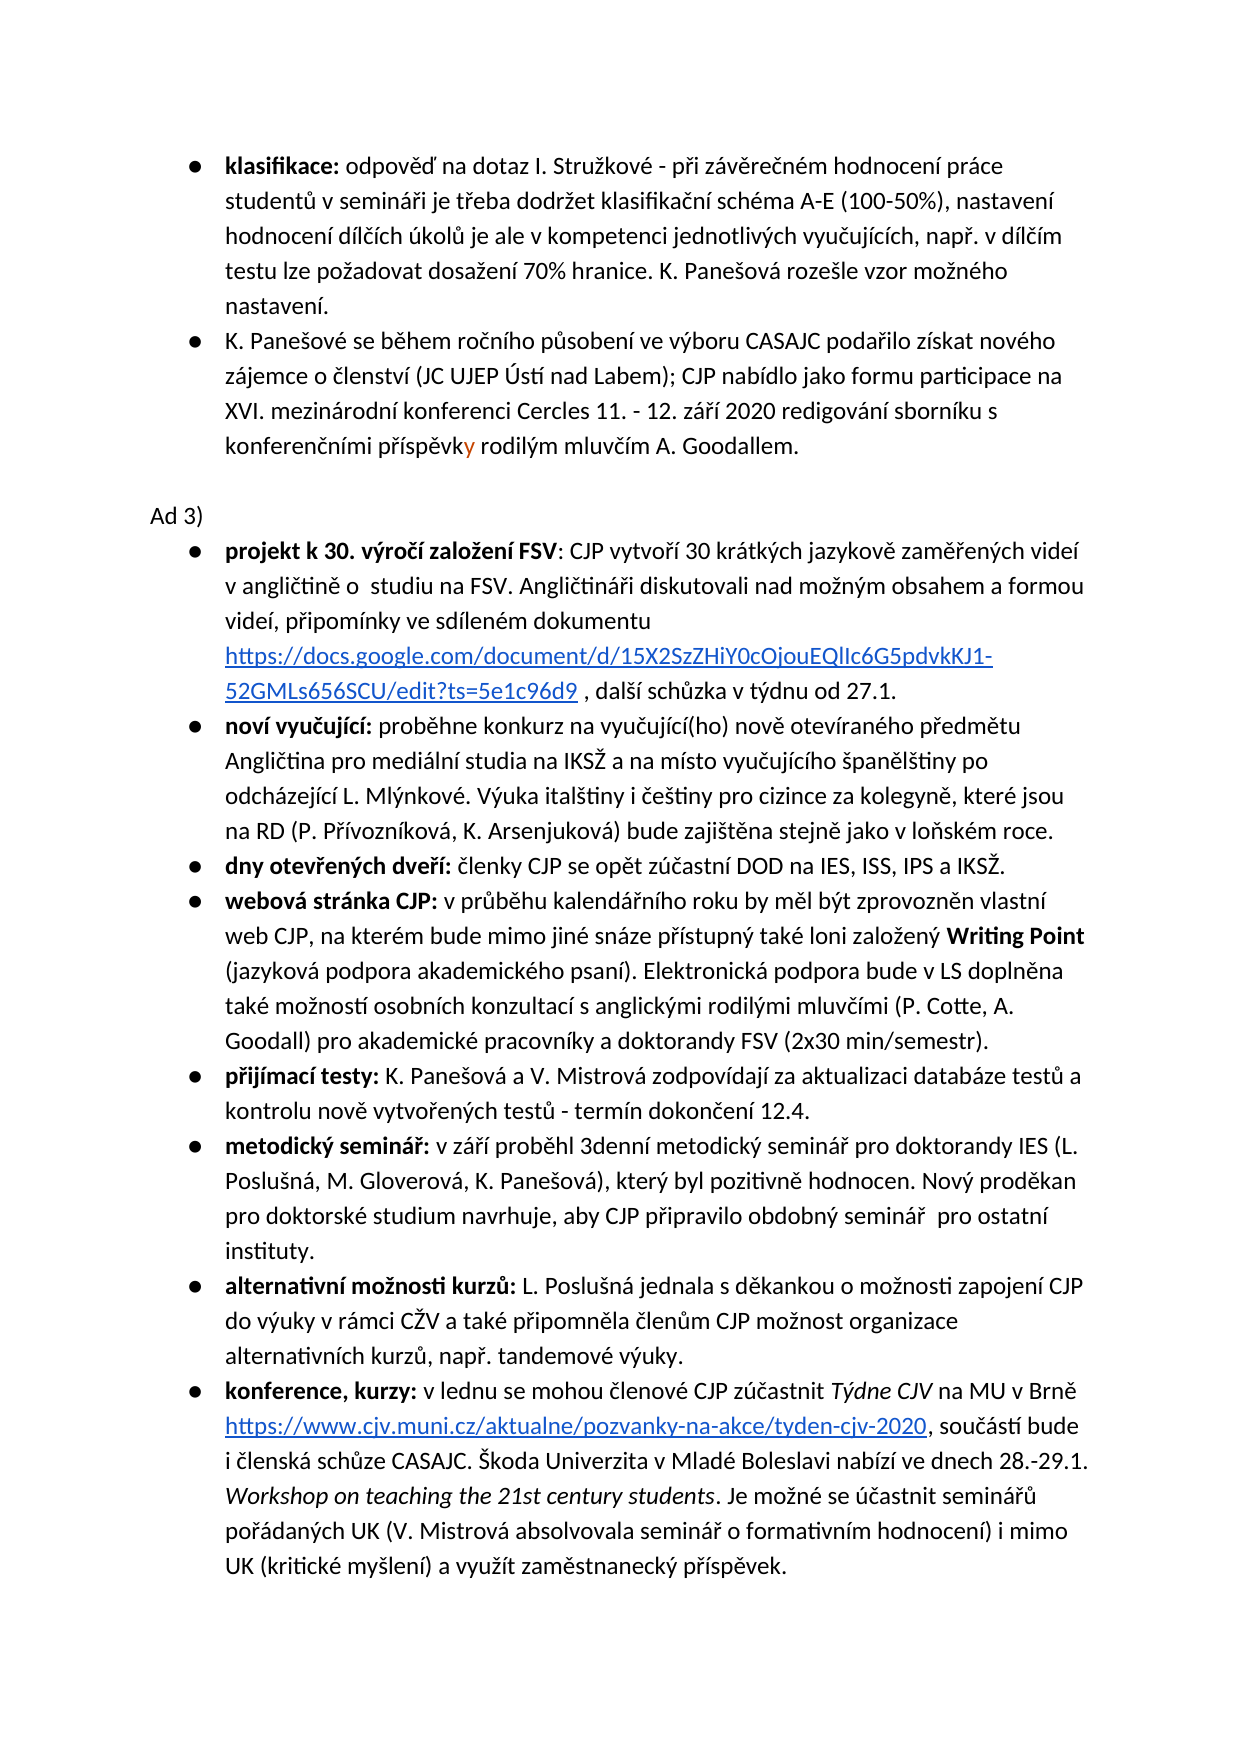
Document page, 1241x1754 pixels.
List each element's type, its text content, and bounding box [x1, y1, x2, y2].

list projekt k 30. výročí založení FSV: CJP vytvoří 30 krátkých jazykově zaměřených videí v angličtině o studiu na FSV. Angličtináři diskutovali nad možným obsahem a formou videí, připomínky ve sdíleném dokumentu https://docs.google.com/document/d/15X2SzZHiY0cOjouEQlIc6G5pdvkKJ1-52GMLs656SCU/edit?ts=5e1c96d9 , další schůzka v týdnu od 27.1. [187, 535, 1090, 706]
text Ad 3) [150, 500, 1090, 531]
list metodický seminář: v září proběhl 3denní metodický seminář pro doktorandy IES (L. Poslušná, M. Gloverová, K. Panešová), který byl pozitivně hodnocen. Nový proděkan pro doktorské studium navrhuje, aby CJP připravilo obdobný seminář pro ostatní instituty. [187, 1130, 1090, 1266]
list přijímací testy: K. Panešová a V. Mistrová zodpovídají za aktualizaci databáze testů a kontrolu nově vytvořených testů - termín dokončení 12.4. [187, 1060, 1090, 1126]
list noví vyučující: proběhne konkurz na vyučující(ho) nově otevíraného předmětu Angličtina pro mediální studia na IKSŽ a na místo vyučujícího španělštiny po odcházející L. Mlýnkové. Výuka italštiny i češtiny pro cizince za kolegyně, které jsou na RD (P. Přívozníková, K. Arsenjuková) bude zajištěna stejně jako v loňském roce. [187, 710, 1090, 846]
list webová stránka CJP: v průběhu kalendářního roku by měl být zprovozněn vlastní web CJP, na kterém bude mimo jiné snáze přístupný také loni založený Writing Point (jazyková podpora akademického psaní). Elektronická podpora bude v LS doplněna také možností osobních konzultací s anglickými rodilými mluvčími (P. Cotte, A. Goodall) pro akademické pracovníky a doktorandy FSV (2x30 min/semestr). [187, 885, 1090, 1056]
list K. Panešové se během ročního působení ve výboru CASAJC podařilo získat nového zájemce o členství (JC UJEP Ústí nad Labem); CJP nabídlo jako formu participace na XVI. mezinárodní konferenci Cercles 11. - 12. září 2020 redigování sborníku s konferenčními příspěvky rodilým mluvčím A. Goodallem. [187, 325, 1090, 461]
list alternativní možnosti kurzů: L. Poslušná jednala s děkankou o možnosti zapojení CJP do výuky v rámci CŽV a také připomněla členům CJP možnost organizace alternativních kurzů, např. tandemové výuky. [187, 1270, 1090, 1371]
list konference, kurzy: v lednu se mohou členové CJP zúčastnit Týdne CJV na MU v Brně https://www.cjv.muni.cz/aktualne/pozvanky-na-akce/tyden-cjv-2020, součástí bude i členská schůze CASAJC. Škoda Univerzita v Mladé Boleslavi nabízí ve dnech 28.-29.1. Workshop on teaching the 21st century students. Je možné se účastnit seminářů pořádaných UK (V. Mistrová absolvovala seminář o formativním hodnocení) i mimo UK (kritické myšlení) a využít zaměstnanecký příspěvek. [187, 1375, 1090, 1581]
list dny otevřených dveří: členky CJP se opět zúčastní DOD na IES, ISS, IPS a IKSŽ. [187, 850, 1090, 881]
list klasifikace: odpověď na dotaz I. Stružkové - při závěrečném hodnocení práce studentů v semináři je třeba dodržet klasifikační schéma A-E (100-50%), nastavení hodnocení dílčích úkolů je ale v kompetenci jednotlivých vyučujících, např. v dílčím testu lze požadovat dosažení 70% hranice. K. Panešová rozešle vzor možného nastavení. [187, 150, 1090, 321]
